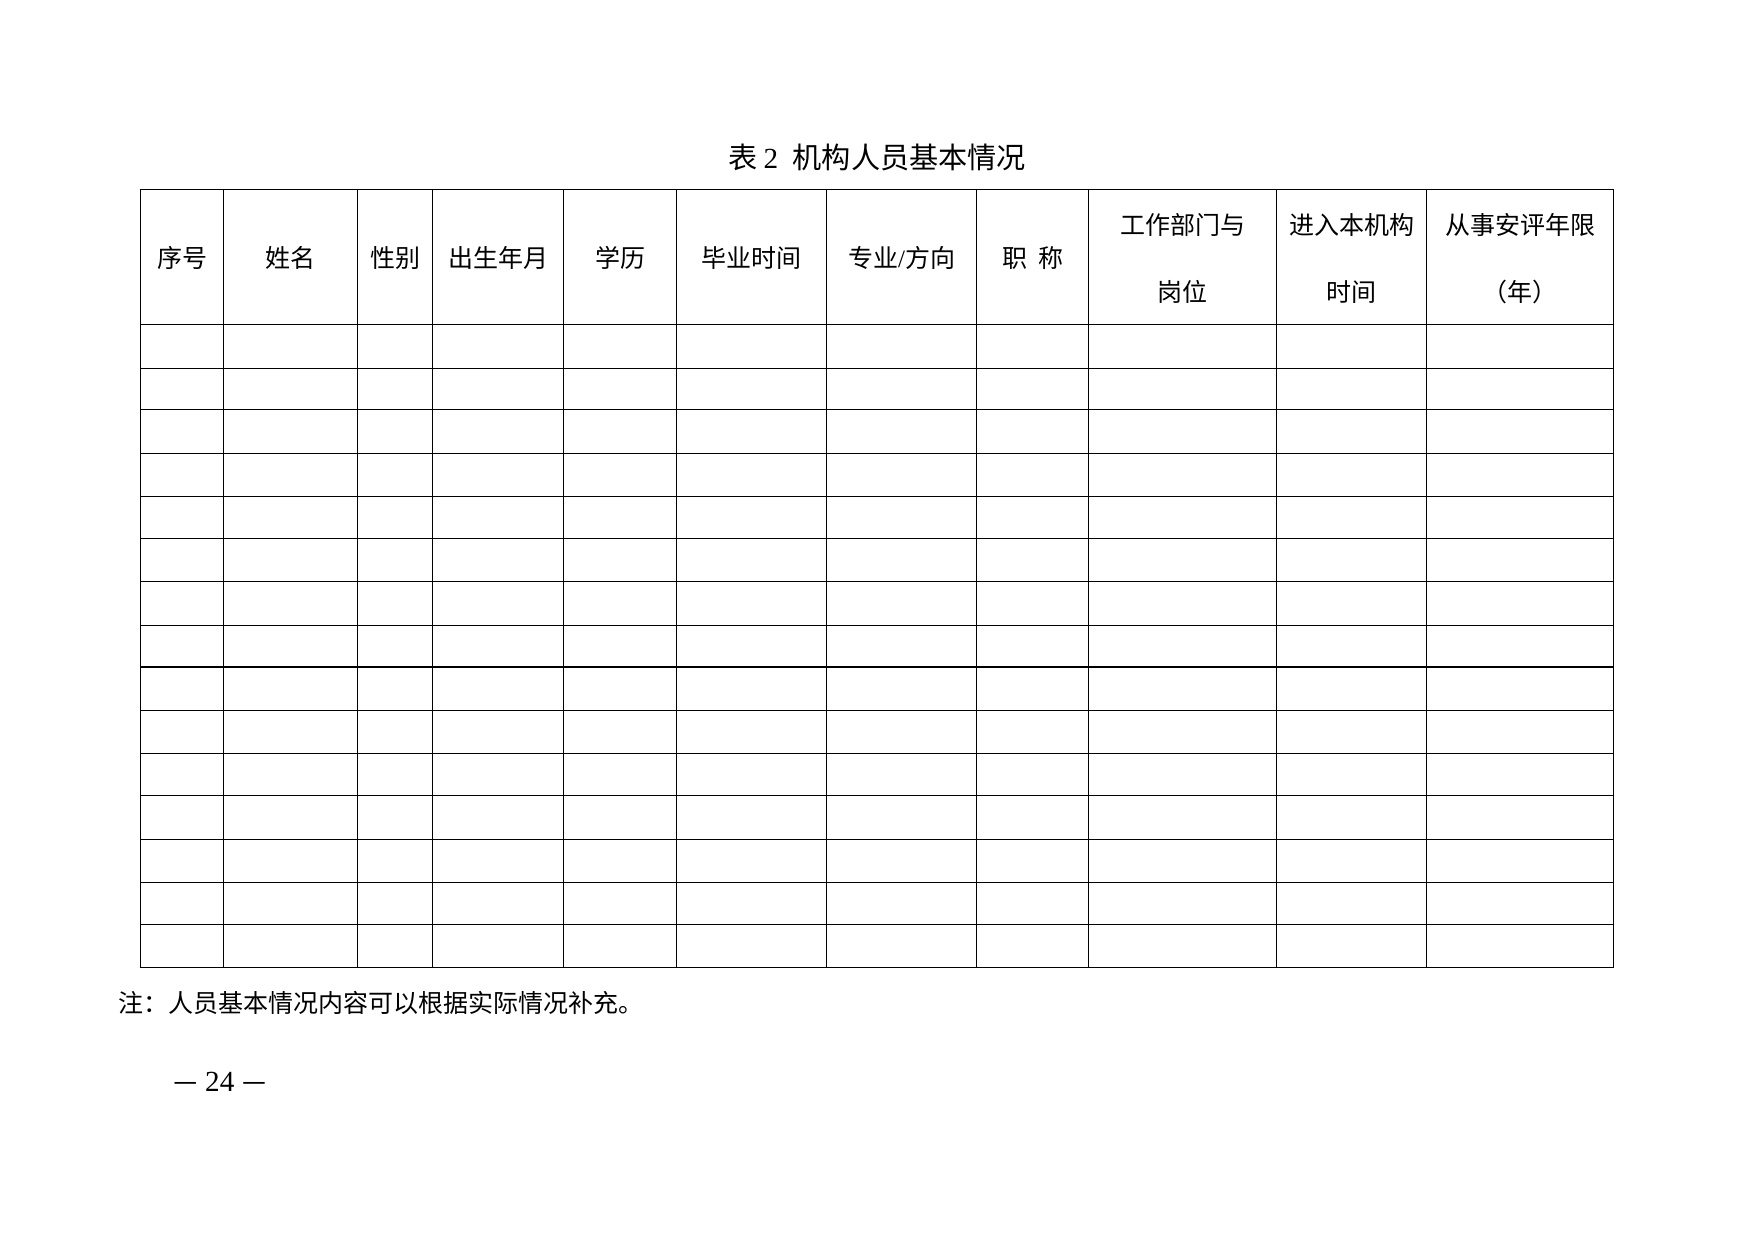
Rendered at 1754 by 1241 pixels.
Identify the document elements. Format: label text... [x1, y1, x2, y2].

table_cell [358, 497, 432, 538]
table_cell [564, 369, 676, 409]
table_cell [1277, 883, 1426, 924]
table_cell [1427, 497, 1613, 538]
table_header 毕业时间 [677, 190, 826, 324]
table_header 专业/方向 [827, 190, 976, 324]
table_cell [1427, 668, 1613, 710]
table_cell [1089, 883, 1276, 924]
table_cell [1089, 668, 1276, 710]
table_cell [677, 369, 826, 409]
text 注：人员基本情况内容可以根据实际情况补充。 [118, 968, 1636, 1035]
table_cell [677, 325, 826, 367]
table_cell [433, 711, 563, 753]
table_cell [564, 497, 676, 538]
table_cell [564, 410, 676, 453]
table_cell [1277, 325, 1426, 367]
table_cell [1277, 840, 1426, 882]
table_cell [1089, 369, 1276, 409]
table_cell [564, 454, 676, 496]
table_cell [827, 883, 976, 924]
table_cell [433, 539, 563, 581]
table_cell [677, 925, 826, 967]
table_cell [433, 410, 563, 453]
table_cell [1427, 925, 1613, 967]
table_cell [564, 626, 676, 666]
table_cell [677, 796, 826, 838]
table_cell [977, 626, 1088, 666]
table_cell [977, 925, 1088, 967]
table_cell [827, 925, 976, 967]
table_cell [977, 668, 1088, 710]
table_cell [1277, 454, 1426, 496]
table_cell [977, 369, 1088, 409]
table_cell [141, 497, 223, 538]
table_cell [358, 883, 432, 924]
table_cell [433, 883, 563, 924]
table_cell [977, 497, 1088, 538]
table_cell [224, 668, 357, 710]
table_cell [677, 883, 826, 924]
table_cell [224, 711, 357, 753]
table_cell [1089, 754, 1276, 795]
table_cell [358, 754, 432, 795]
table_cell [1427, 454, 1613, 496]
table_cell [358, 539, 432, 581]
table_cell [827, 754, 976, 795]
table_cell [224, 840, 357, 882]
table_cell [433, 325, 563, 367]
table_header 学历 [564, 190, 676, 324]
table_cell [1089, 711, 1276, 753]
table_cell [1427, 883, 1613, 924]
table_cell [977, 711, 1088, 753]
table_cell [224, 626, 357, 666]
table_cell [358, 454, 432, 496]
table_cell [827, 711, 976, 753]
table_cell [433, 497, 563, 538]
table_header 职 称 [977, 190, 1088, 324]
table_cell [827, 410, 976, 453]
table_header 序号 [141, 190, 223, 324]
table_cell [1089, 539, 1276, 581]
table_cell [677, 582, 826, 625]
table_cell [564, 325, 676, 367]
table_cell [358, 325, 432, 367]
table_cell [224, 410, 357, 453]
table_cell [433, 754, 563, 795]
table_cell [977, 454, 1088, 496]
table_cell [677, 497, 826, 538]
table_cell [1277, 369, 1426, 409]
table_cell [1089, 497, 1276, 538]
table_cell [1089, 325, 1276, 367]
table_cell [977, 582, 1088, 625]
table_cell [1427, 582, 1613, 625]
table_cell [141, 840, 223, 882]
table_cell [358, 796, 432, 838]
table_cell [433, 454, 563, 496]
table_cell [564, 711, 676, 753]
table_cell [141, 454, 223, 496]
table_cell [564, 883, 676, 924]
table_cell [141, 369, 223, 409]
table_cell [677, 454, 826, 496]
table_cell [433, 668, 563, 710]
table_cell [1089, 840, 1276, 882]
table_cell [564, 796, 676, 838]
table_cell [977, 840, 1088, 882]
table_cell [977, 754, 1088, 795]
table_cell [1089, 410, 1276, 453]
table_cell [564, 539, 676, 581]
table_cell [1427, 796, 1613, 838]
table_header 性别 [358, 190, 432, 324]
table_cell [1277, 497, 1426, 538]
table_cell [1277, 668, 1426, 710]
table_cell [358, 925, 432, 967]
table_cell [827, 369, 976, 409]
table_cell [827, 497, 976, 538]
table_cell [224, 497, 357, 538]
table_cell [358, 369, 432, 409]
table_cell [224, 369, 357, 409]
table_cell [1089, 626, 1276, 666]
table_cell [433, 582, 563, 625]
table_cell [224, 539, 357, 581]
table_cell [1277, 410, 1426, 453]
table_cell [1089, 796, 1276, 838]
table_cell [224, 325, 357, 367]
table_cell [141, 410, 223, 453]
table_cell [827, 796, 976, 838]
table_cell [224, 883, 357, 924]
table_cell [677, 410, 826, 453]
table_cell [358, 410, 432, 453]
table_cell [433, 369, 563, 409]
table_cell [564, 668, 676, 710]
table_cell [433, 925, 563, 967]
table_cell [827, 454, 976, 496]
table_cell [358, 626, 432, 666]
table_cell [141, 754, 223, 795]
table_cell [141, 925, 223, 967]
table_header 进入本机构时间 [1277, 190, 1426, 324]
table_cell [224, 582, 357, 625]
table_cell [977, 410, 1088, 453]
table_cell [677, 711, 826, 753]
table_cell [1427, 539, 1613, 581]
table_cell [224, 925, 357, 967]
table_cell [827, 626, 976, 666]
table_cell [433, 626, 563, 666]
table_cell [1427, 626, 1613, 666]
table_cell [141, 325, 223, 367]
table_cell [827, 840, 976, 882]
table_cell [564, 925, 676, 967]
table_cell [1089, 582, 1276, 625]
table_cell [1277, 711, 1426, 753]
table_cell [1277, 925, 1426, 967]
table_cell [141, 626, 223, 666]
table_cell [433, 796, 563, 838]
table_cell [827, 539, 976, 581]
table_header 出生年月 [433, 190, 563, 324]
table_cell [1277, 539, 1426, 581]
table_cell [1089, 454, 1276, 496]
text 表2 机构人员基本情况 [118, 122, 1636, 189]
table_cell [1089, 925, 1276, 967]
table_cell [677, 539, 826, 581]
table_cell [677, 840, 826, 882]
table_cell [827, 325, 976, 367]
table_cell [1427, 369, 1613, 409]
table_cell [827, 668, 976, 710]
table_cell [1427, 754, 1613, 795]
table_cell [141, 883, 223, 924]
table_cell [224, 754, 357, 795]
table_cell [358, 668, 432, 710]
table_cell [564, 582, 676, 625]
table_header 姓名 [224, 190, 357, 324]
table_cell [224, 796, 357, 838]
table_cell [977, 796, 1088, 838]
table_cell [564, 840, 676, 882]
table_cell [977, 325, 1088, 367]
table_cell [224, 454, 357, 496]
table_header 工作部门与 岗位 [1089, 190, 1276, 324]
table_cell [1427, 325, 1613, 367]
table_cell [1427, 410, 1613, 453]
table_cell [358, 840, 432, 882]
table_cell [1277, 582, 1426, 625]
table_cell [141, 796, 223, 838]
table_cell [977, 883, 1088, 924]
table_cell [141, 711, 223, 753]
table_cell [827, 582, 976, 625]
table_cell [1427, 711, 1613, 753]
table_cell [977, 539, 1088, 581]
table_cell [1277, 754, 1426, 795]
table_cell [141, 668, 223, 710]
table_cell [433, 840, 563, 882]
table_cell [677, 626, 826, 666]
table_cell [677, 754, 826, 795]
table_header 从事安评年限（年） [1427, 190, 1613, 324]
table_cell [564, 754, 676, 795]
table_cell [1277, 796, 1426, 838]
table_cell [1427, 840, 1613, 882]
table_cell [1277, 626, 1426, 666]
table_cell [358, 582, 432, 625]
table_cell [141, 582, 223, 625]
table_cell [141, 539, 223, 581]
table_cell [677, 668, 826, 710]
table_cell [358, 711, 432, 753]
